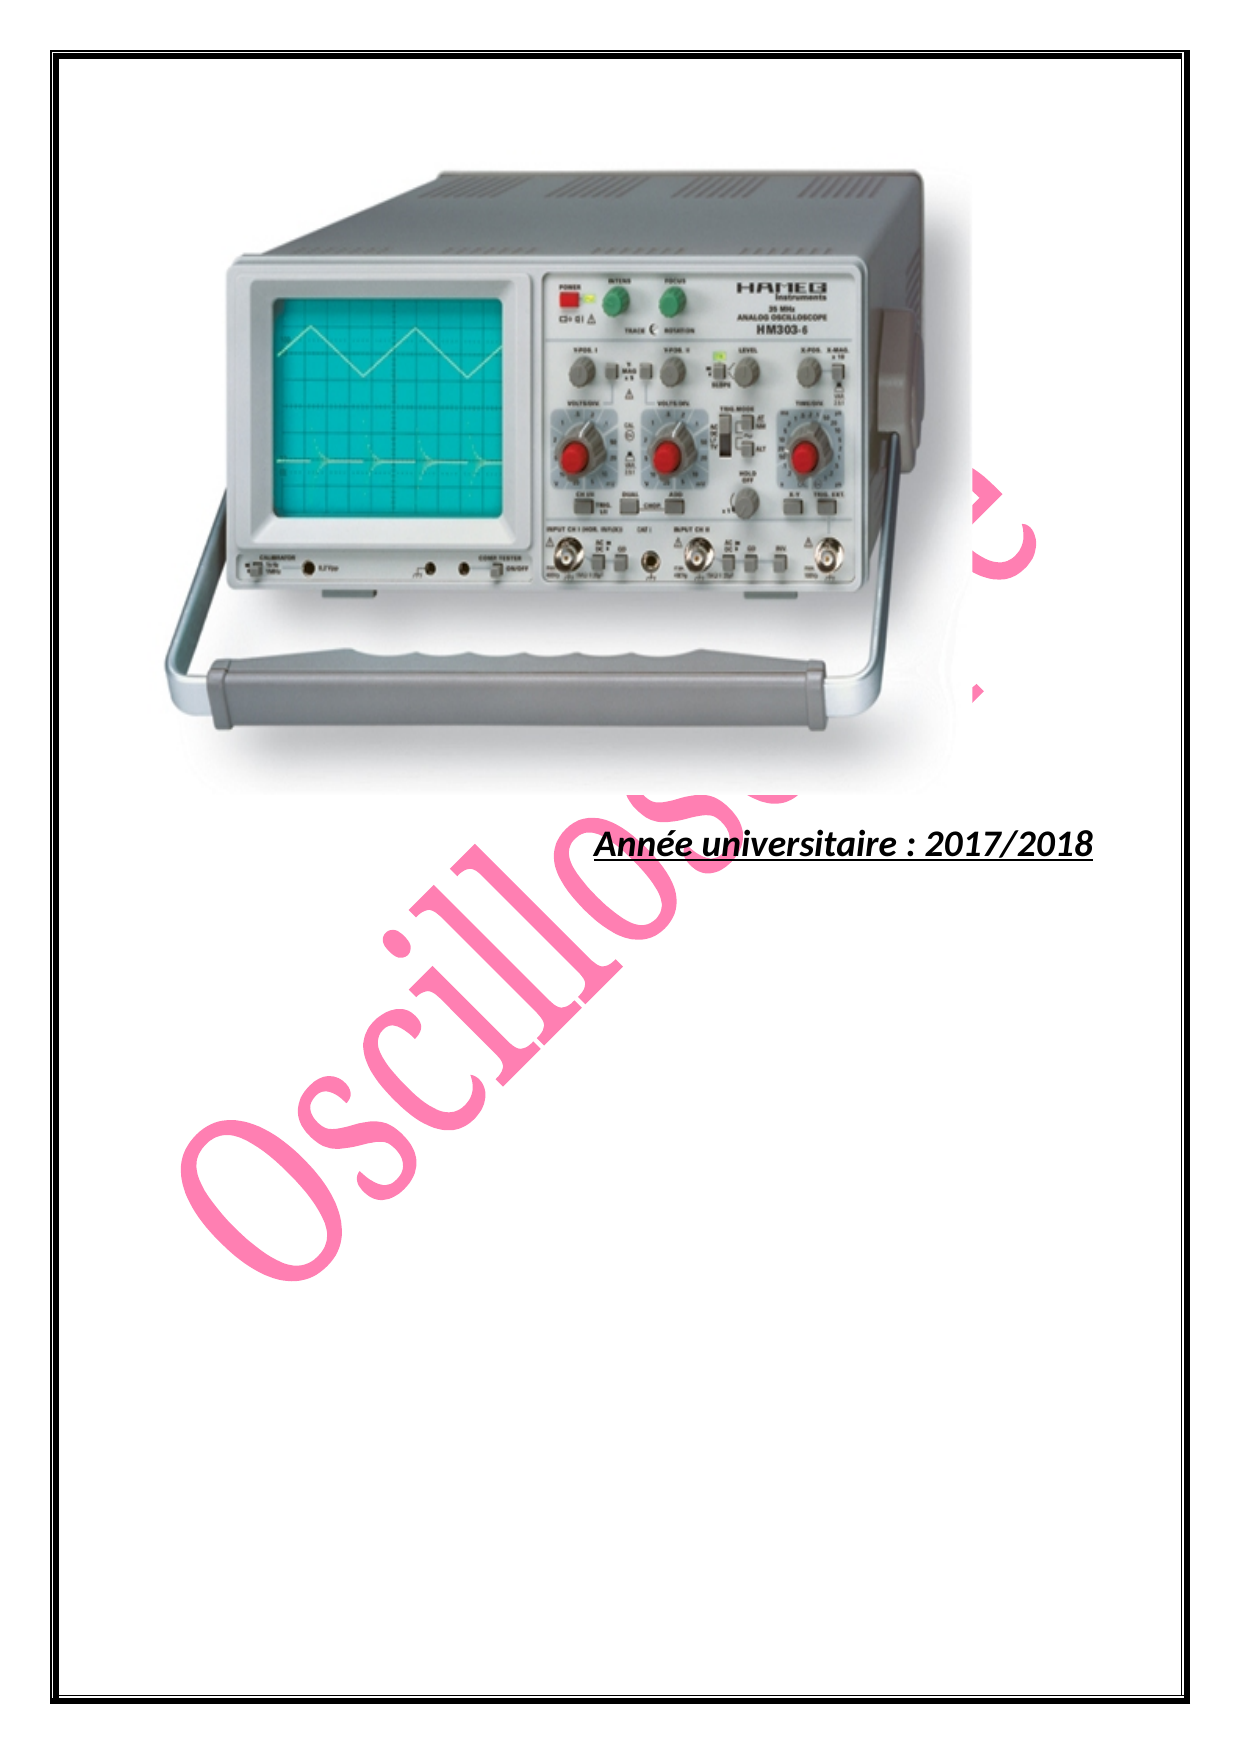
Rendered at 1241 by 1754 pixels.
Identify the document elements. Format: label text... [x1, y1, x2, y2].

picture [147, 147, 973, 795]
text Année universitaire : 2017/2018 [147, 820, 1093, 866]
